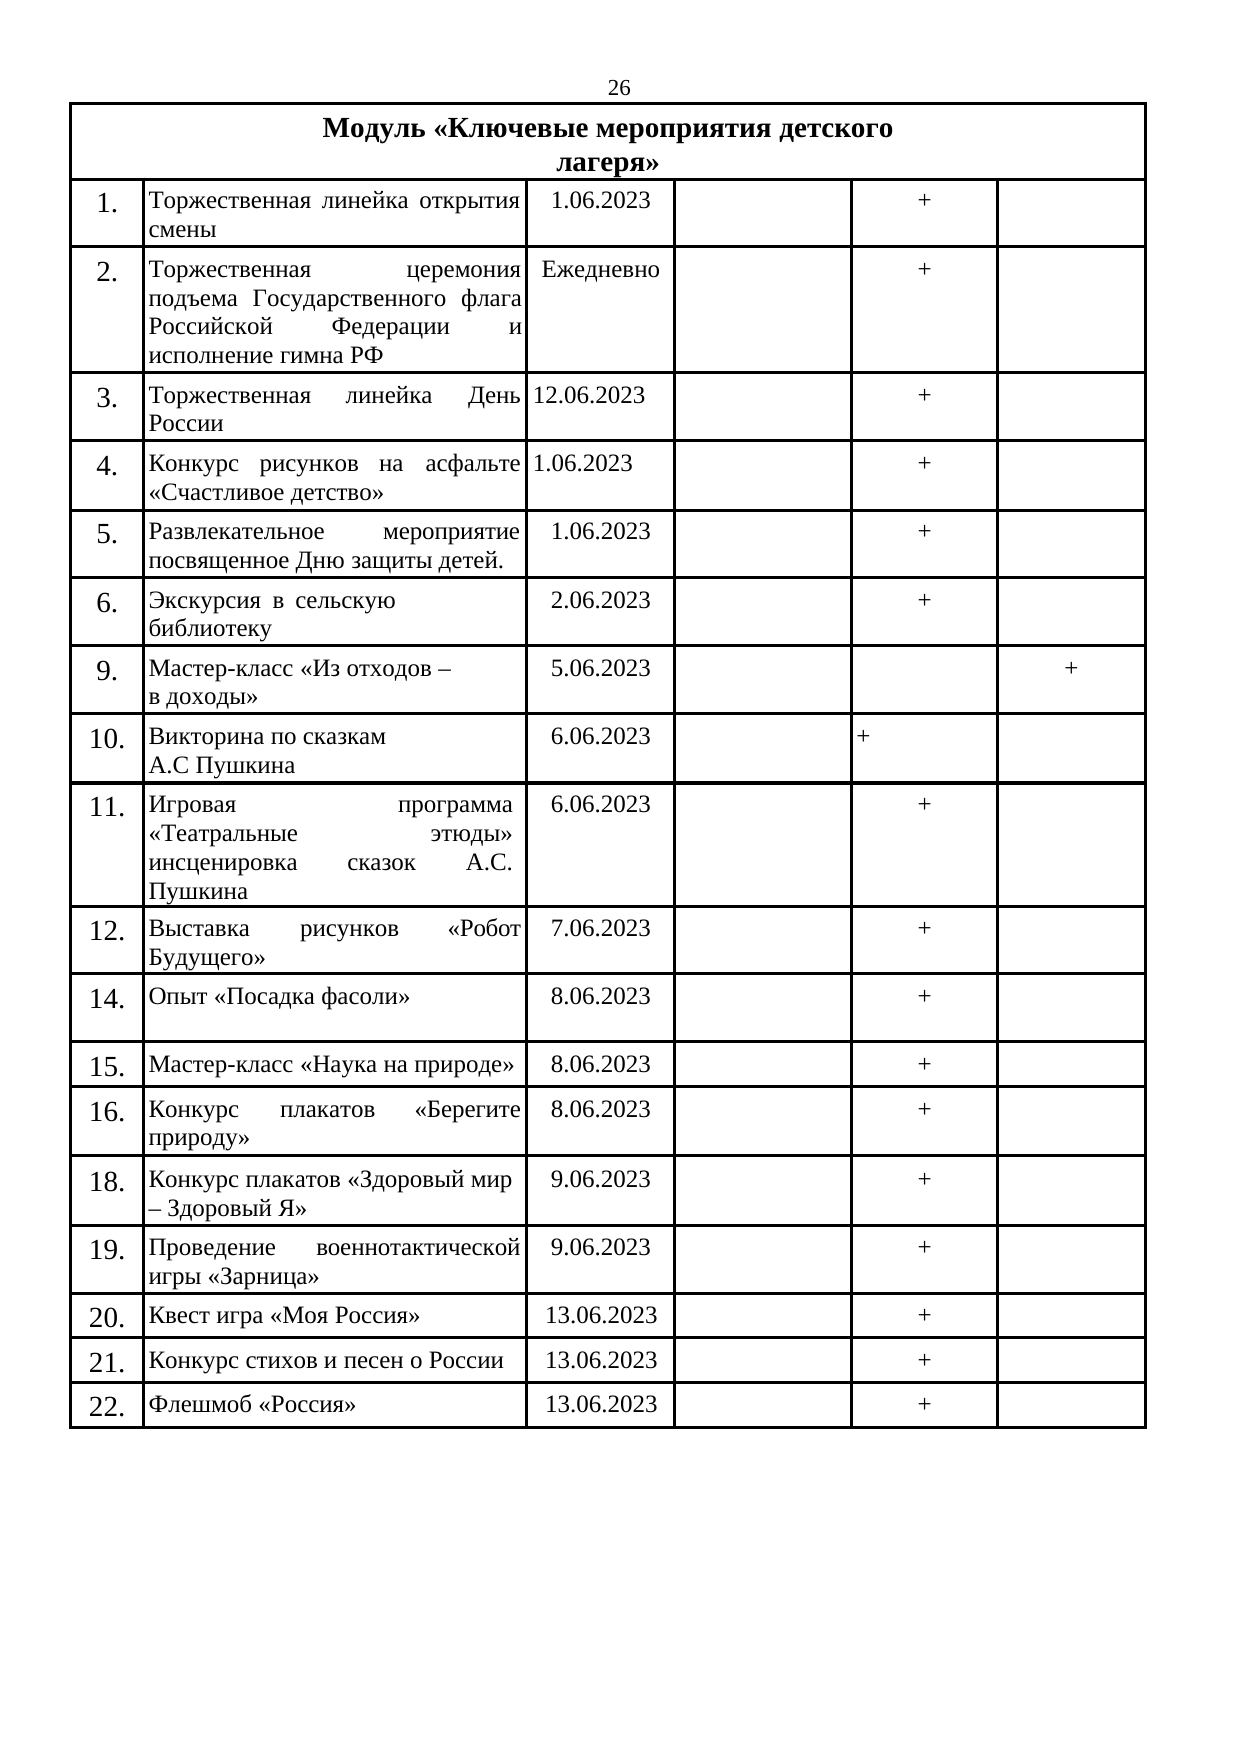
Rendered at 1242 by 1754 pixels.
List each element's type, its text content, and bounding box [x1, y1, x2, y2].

table_cell [999, 1339, 1144, 1381]
table_cell 8.06.2023 [528, 1088, 673, 1154]
table_header Модуль «Ключевые мероприятия детского лагеря» [72, 105, 1144, 177]
table_cell 5.06.2023 [528, 647, 673, 712]
table_cell Ежедневно [528, 248, 673, 371]
table_cell Выставка рисунков «Робот Будущего» [145, 908, 525, 972]
table_cell [999, 908, 1144, 972]
table_cell 16. [72, 1088, 142, 1154]
table_cell + [853, 442, 996, 508]
table_cell 7.06.2023 [528, 908, 673, 972]
table_cell 1.06.2023 [528, 442, 673, 508]
table_cell 1. [72, 181, 142, 245]
table_cell 1.06.2023 [528, 512, 673, 576]
table_cell [676, 579, 850, 644]
table_cell 5. [72, 512, 142, 576]
table_cell + [853, 1227, 996, 1292]
table_cell [676, 1295, 850, 1336]
table_cell 2. [72, 248, 142, 371]
table_cell [676, 1088, 850, 1154]
table_cell [676, 248, 850, 371]
table_cell Мастер-класс «Из отходов – в доходы» [145, 647, 525, 712]
table_cell 2.06.2023 [528, 579, 673, 644]
table_cell 6.06.2023 [528, 715, 673, 781]
table_cell 3. [72, 374, 142, 439]
table_cell [676, 715, 850, 781]
table_cell 15. [72, 1043, 142, 1084]
table_cell Торжественная линейка День России [145, 374, 525, 439]
table_cell 20. [72, 1295, 142, 1336]
table_cell [676, 1227, 850, 1292]
table_cell + [853, 1339, 996, 1381]
table_cell [676, 1384, 850, 1426]
table_cell [676, 442, 850, 508]
table_cell [999, 1295, 1144, 1336]
table_cell 9.06.2023 [528, 1227, 673, 1292]
table_cell [853, 647, 996, 712]
table_cell + [853, 715, 996, 781]
table_cell 12. [72, 908, 142, 972]
table_cell + [853, 248, 996, 371]
table_cell [999, 715, 1144, 781]
table_cell Торжественная линейка открытия смены [145, 181, 525, 245]
table_cell [676, 512, 850, 576]
table_cell 22. [72, 1384, 142, 1426]
table_cell + [853, 1295, 996, 1336]
table_cell Квест игра «Моя Россия» [145, 1295, 525, 1336]
table_cell 9.06.2023 [528, 1157, 673, 1224]
table_cell 11. [72, 785, 142, 904]
table_cell Конкурс стихов и песен о России [145, 1339, 525, 1381]
table_cell + [853, 512, 996, 576]
table_cell [999, 1227, 1144, 1292]
table_cell + [853, 908, 996, 972]
table_cell [999, 181, 1144, 245]
table_cell + [999, 647, 1144, 712]
table_cell Торжественная церемония подъема Государственного флага Российской Федерации и исполнение гимна РФ [145, 248, 525, 371]
table_cell + [853, 181, 996, 245]
table_cell [999, 785, 1144, 904]
table_cell [999, 1384, 1144, 1426]
table_cell [676, 374, 850, 439]
table_cell Конкурс плакатов «Здоровый мир – Здоровый Я» [145, 1157, 525, 1224]
table_cell 21. [72, 1339, 142, 1381]
table_cell 6. [72, 579, 142, 644]
table_cell + [853, 579, 996, 644]
table_cell [999, 248, 1144, 371]
table_cell 6.06.2023 [528, 785, 673, 904]
table_cell 13.06.2023 [528, 1339, 673, 1381]
table_cell + [853, 1384, 996, 1426]
table_cell Опыт «Посадка фасоли» [145, 975, 525, 1040]
table_cell [999, 579, 1144, 644]
table_cell [999, 1088, 1144, 1154]
table_cell [676, 1339, 850, 1381]
table_cell Мастер-класс «Наука на природе» [145, 1043, 525, 1084]
table_cell 10. [72, 715, 142, 781]
table_cell [999, 512, 1144, 576]
table_cell Конкурс плакатов «Берегите природу» [145, 1088, 525, 1154]
table_cell [999, 442, 1144, 508]
table_cell 18. [72, 1157, 142, 1224]
table_cell + [853, 975, 996, 1040]
table_cell 14. [72, 975, 142, 1040]
table_cell 12.06.2023 [528, 374, 673, 439]
table_cell [676, 1157, 850, 1224]
table_cell [999, 975, 1144, 1040]
table_cell 8.06.2023 [528, 975, 673, 1040]
table_cell 9. [72, 647, 142, 712]
table_cell Экскурсия в сельскую библиотеку [145, 579, 525, 644]
table_cell [676, 1043, 850, 1084]
table_cell [676, 181, 850, 245]
table_cell [676, 647, 850, 712]
table_cell Флешмоб «Россия» [145, 1384, 525, 1426]
table_cell [999, 1043, 1144, 1084]
table_cell [676, 785, 850, 904]
table_cell 4. [72, 442, 142, 508]
table_cell [676, 908, 850, 972]
table_cell [999, 374, 1144, 439]
table_cell Игровая программа «Театральные этюды» инсценировка сказок А.С. Пушкина [145, 785, 525, 904]
table_cell Конкурс рисунков на асфальте «Счастливое детство» [145, 442, 525, 508]
table_cell + [853, 374, 996, 439]
table_cell Викторина по сказкам А.С Пушкина [145, 715, 525, 781]
table_cell [676, 975, 850, 1040]
table_cell + [853, 1043, 996, 1084]
table_cell [999, 1157, 1144, 1224]
table_cell + [853, 785, 996, 904]
table_cell + [853, 1157, 996, 1224]
table_cell 1.06.2023 [528, 181, 673, 245]
table_cell 8.06.2023 [528, 1043, 673, 1084]
table_cell 13.06.2023 [528, 1384, 673, 1426]
table_cell Развлекательное мероприятие посвященное Дню защиты детей. [145, 512, 525, 576]
table_cell 13.06.2023 [528, 1295, 673, 1336]
table_cell Проведение военнотактической игры «Зарница» [145, 1227, 525, 1292]
table_cell + [853, 1088, 996, 1154]
table_cell 19. [72, 1227, 142, 1292]
